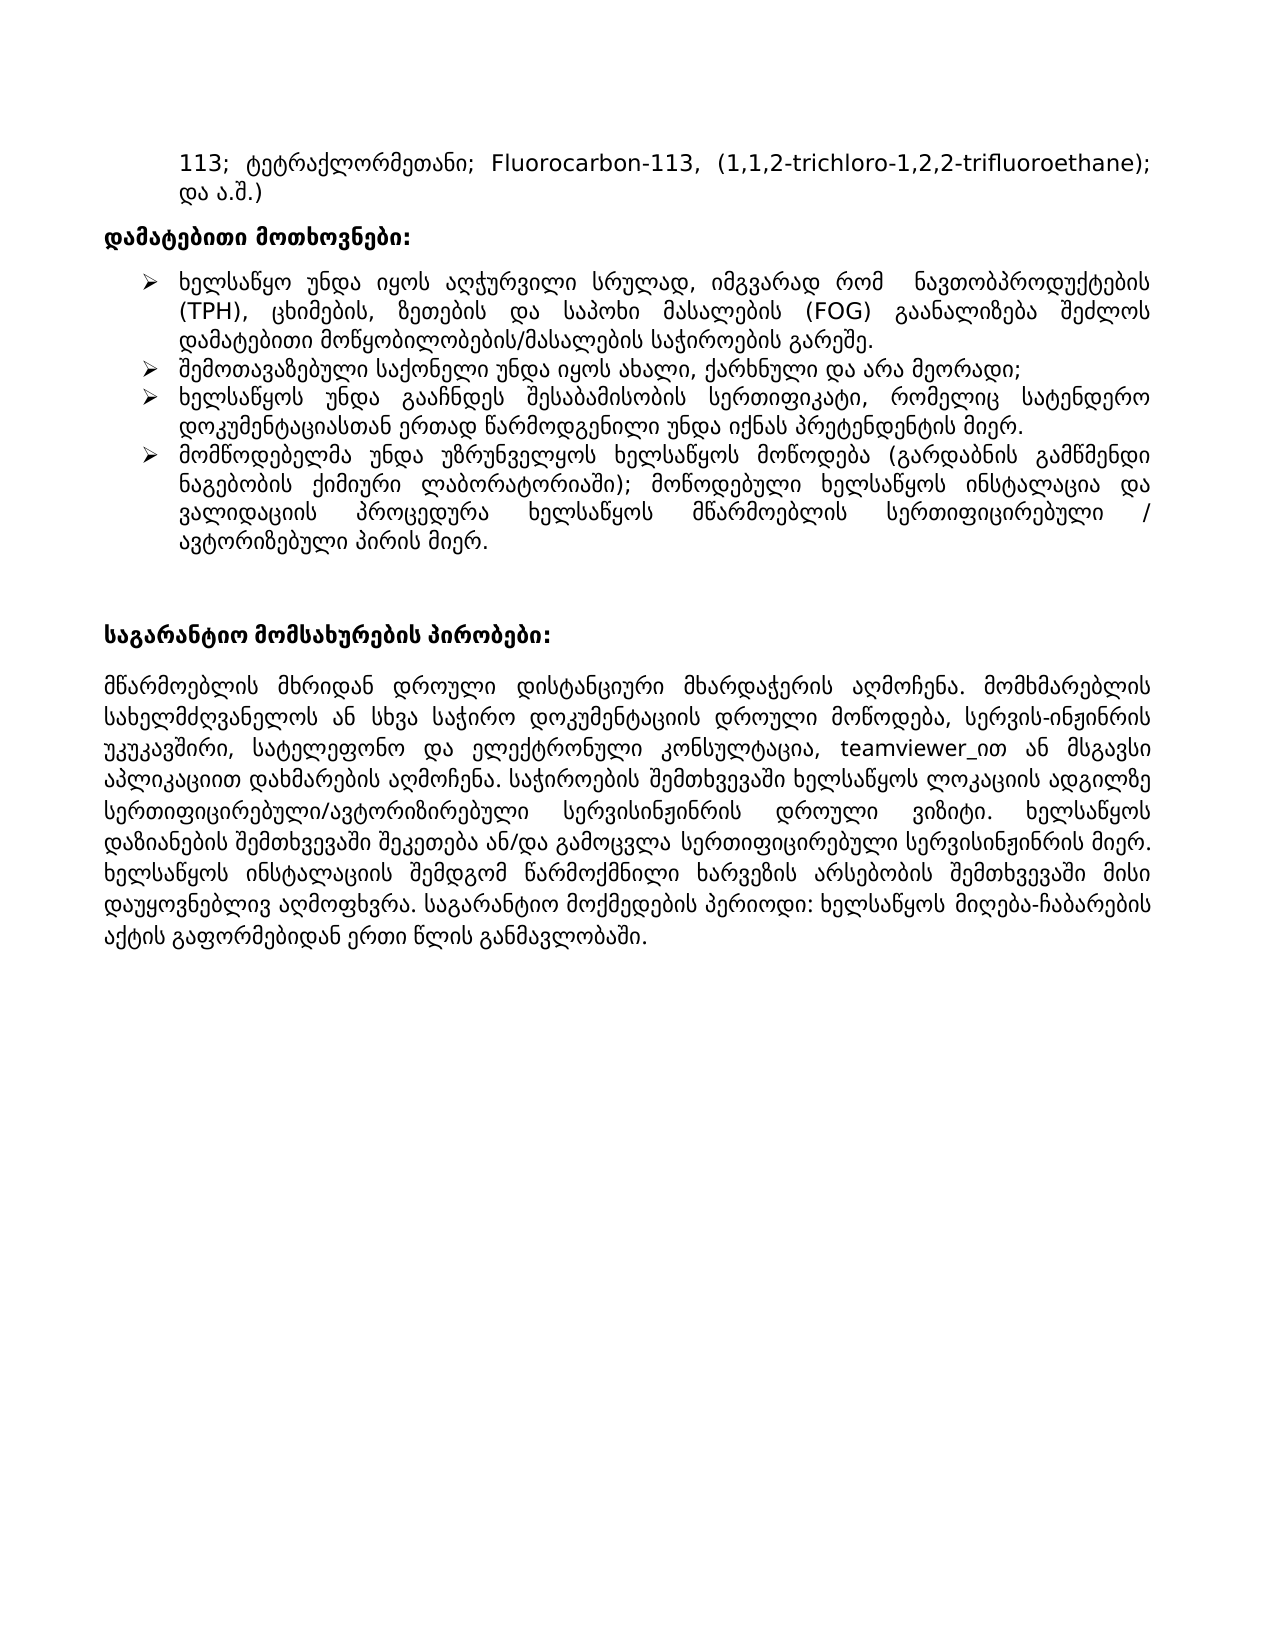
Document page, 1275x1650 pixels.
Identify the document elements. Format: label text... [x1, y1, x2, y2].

text საგარანტიო მომსახურების პირობები: [103, 619, 1152, 650]
list შემოთავაზებული საქონელი უნდა იყოს ახალი, ქარხნული და არა მეორადი; [141, 356, 1152, 382]
text დამატებითი მოთხოვნები: [103, 224, 1152, 251]
list ხელსაწყო უნდა იყოს აღჭურვილი სრულად, იმგვარად რომ ნავთობპროდუქტების (TPH), ცხიმების, ზეთების და საპოხი მასალების (FOG) გაანალიზება შეძლოს დამატებითი მოწყობილობების/მასალების საჭიროების გარეშე. [141, 269, 1152, 354]
list ხელსაწყოს უნდა გააჩნდეს შესაბამისობის სერთიფიკატი, რომელიც სატენდერო დოკუმენტაციასთან ერთად წარმოდგენილი უნდა იქნას პრეტენდენტის მიერ. [141, 384, 1152, 440]
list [141, 150, 1152, 205]
list მომწოდებელმა უნდა უზრუნველყოს ხელსაწყოს მოწოდება (გარდაბნის გამწმენდი ნაგებობის ქიმიური ლაბორატორიაში); მოწოდებული ხელსაწყოს ინსტალაცია და ვალიდაციის პროცედურა ხელსაწყოს მწარმოებლის სერთიფიცირებული / ავტორიზებული პირის მიერ. [141, 442, 1152, 555]
text მწარმოებლის მხრიდან დროული დისტანციური მხარდაჭერის აღმოჩენა. მომხმარებლის სახელმძღვანელოს ან სხვა საჭირო დოკუმენტაციის დროული მოწოდება, სერვის-ინჟინრის უკუკავშირი, სატელეფონო და ელექტრონული კონსულტაცია, teamviewer_ით ან მსგავსი აპლიკაციით დახმარების აღმოჩენა. საჭიროების შემთხვევაში ხელსაწყოს ლოკაციის ადგილზე სერთიფიცირებული/ავტორიზირებული სერვისინჟინრის დროული ვიზიტი. ხელსაწყოს დაზიანების შემთხვევაში შეკეთება ან/და გამოცვლა სერთიფიცირებული სერვისინჟინრის მიერ. ხელსაწყოს ინსტალაციის შემდგომ წარმოქმნილი ხარვეზის არსებობის შემთხვევაში მისი დაუყოვნებლივ აღმოფხვრა. საგარანტიო მოქმედების პერიოდი: ხელსაწყოს მიღება-ჩაბარების აქტის გაფორმებიდან ერთი წლის განმავლობაში. [103, 669, 1152, 951]
